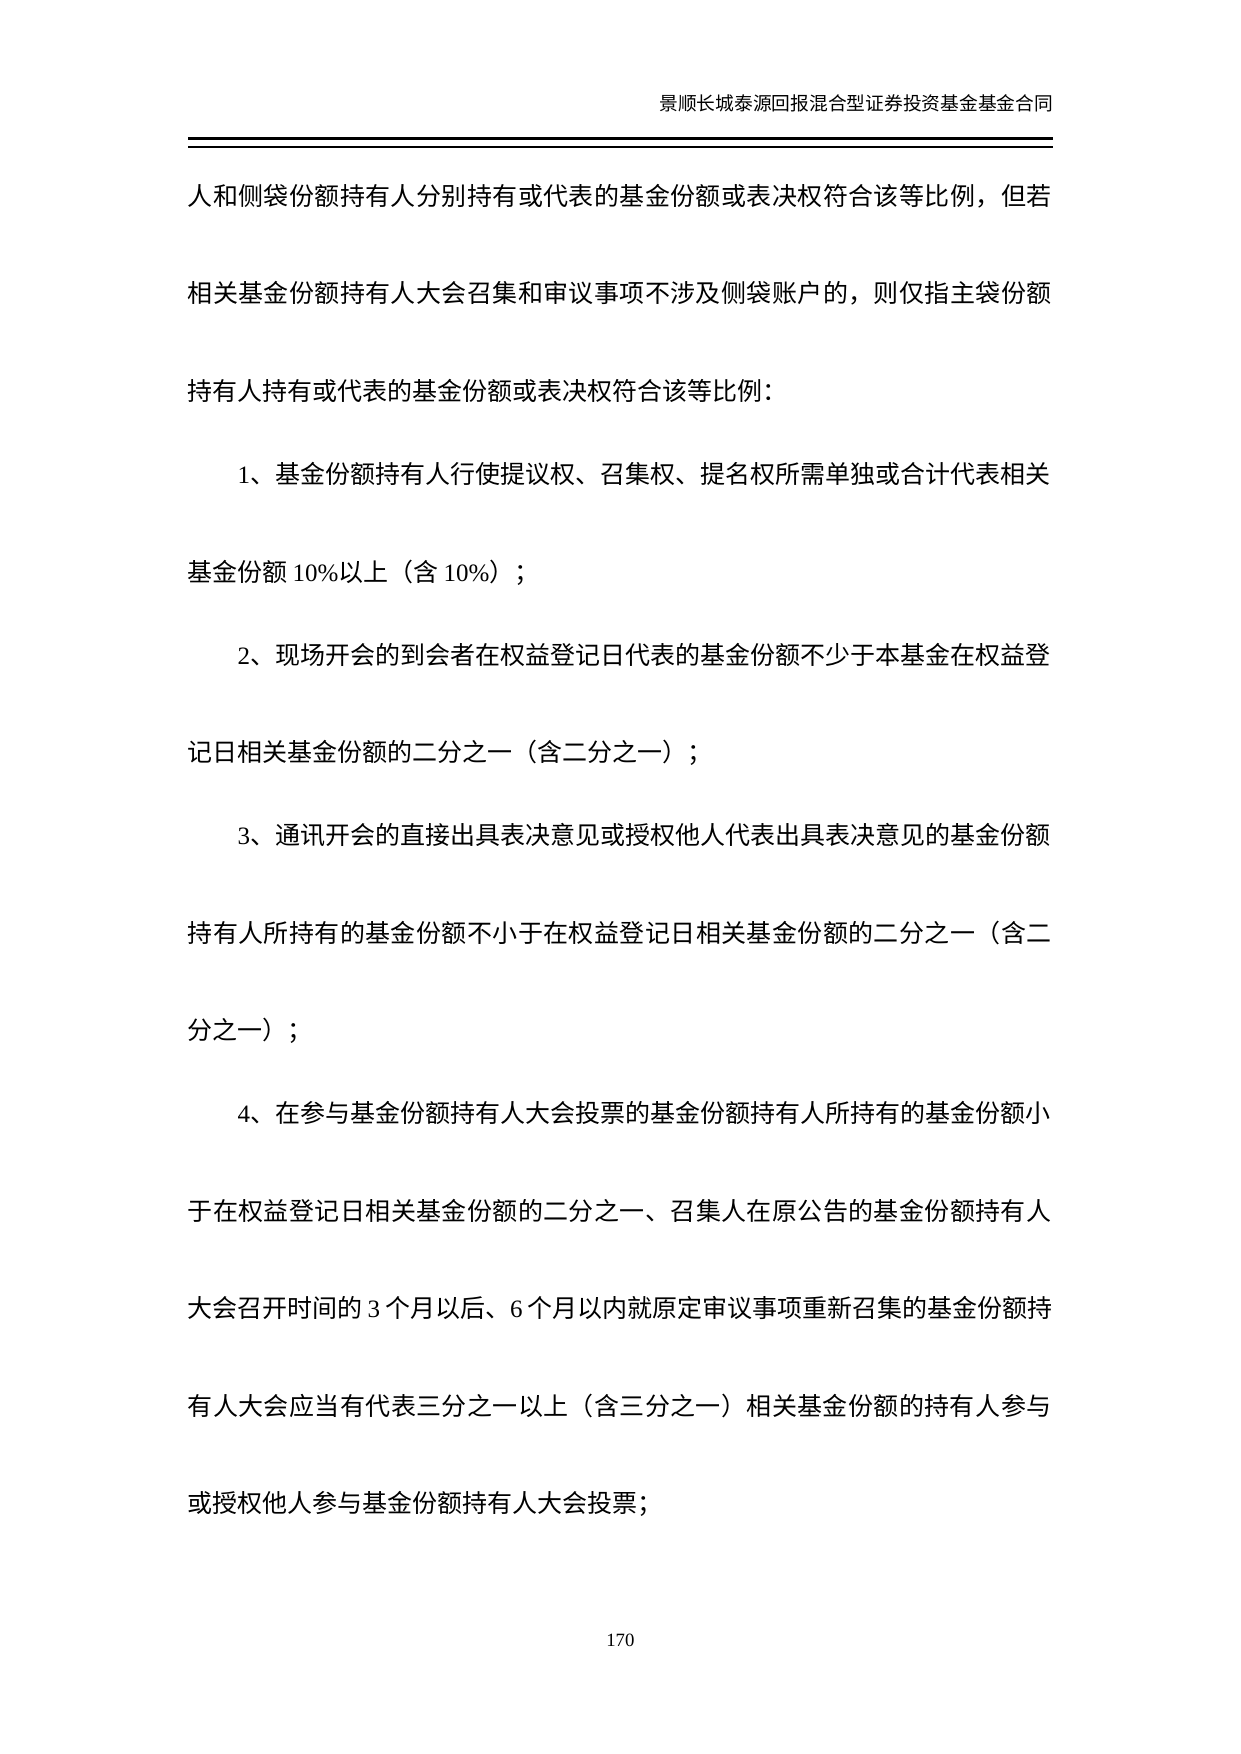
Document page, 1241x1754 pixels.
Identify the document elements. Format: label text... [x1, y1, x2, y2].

text 4、在参与基金份额持有人大会投票的基金份额持有人所持有的基金份额小于在权益登记日相关基金份额的二分之一、召集人在原公告的基金份额持有人大会召开时间的3个月以后、6个月以内就原定审议事项重新召集的基金份额持有人大会应当有代表三分之一以上（含三分之一）相关基金份额的持有人参与或授权他人参与基金份额持有人大会投票； [187, 1079, 1053, 1534]
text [187, 162, 1053, 422]
text 3、通讯开会的直接出具表决意见或授权他人代表出具表决意见的基金份额持有人所持有的基金份额不小于在权益登记日相关基金份额的二分之一（含二分之一）； [187, 801, 1053, 1061]
text 1、基金份额持有人行使提议权、召集权、提名权所需单独或合计代表相关基金份额10%以上（含10%）； [187, 440, 1053, 603]
text 2、现场开会的到会者在权益登记日代表的基金份额不少于本基金在权益登记日相关基金份额的二分之一（含二分之一）； [187, 621, 1053, 783]
